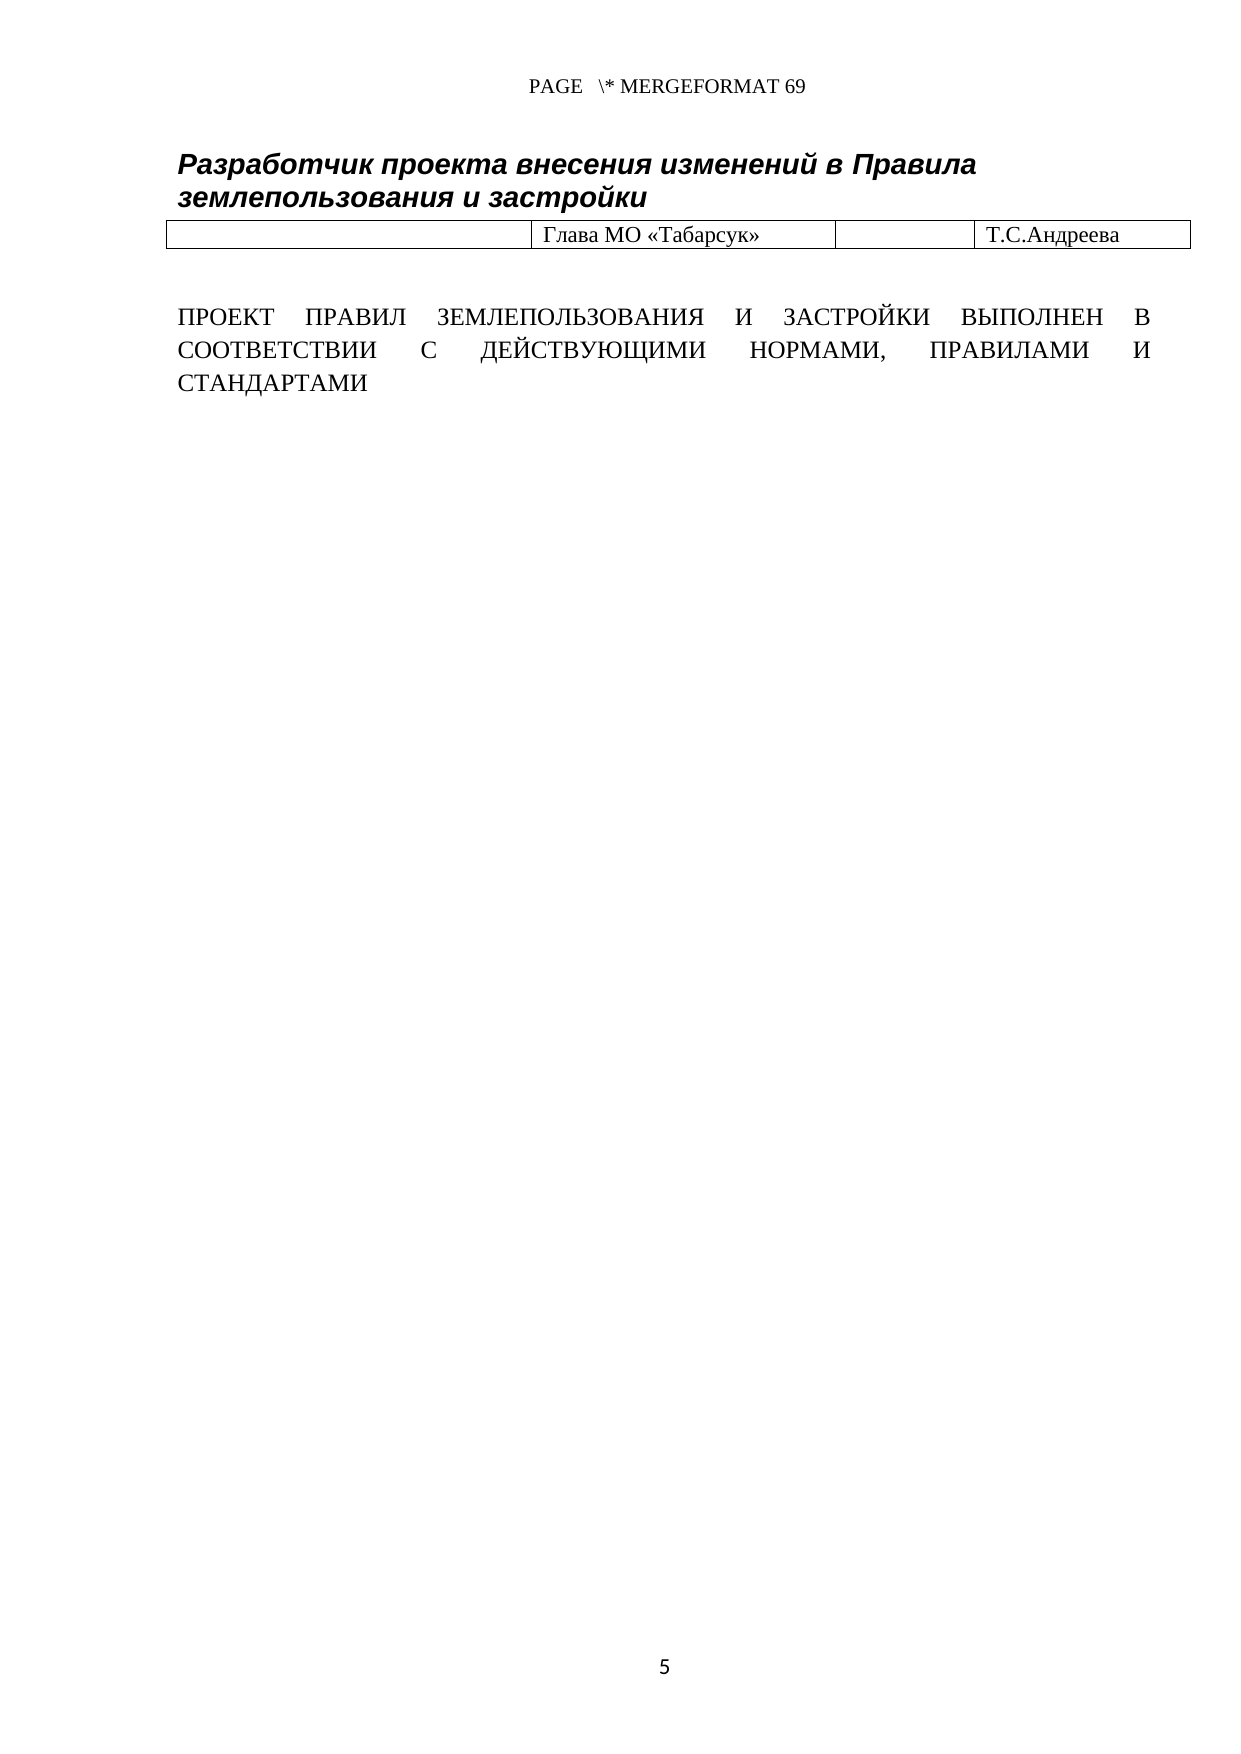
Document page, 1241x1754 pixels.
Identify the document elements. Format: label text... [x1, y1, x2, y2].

table_header [836, 221, 974, 248]
subtitle Разработчик проекта внесения изменений в Правила землепользования и застройки [177, 147, 1152, 214]
table_header Т.С.Андреева [975, 221, 1190, 248]
table_header [167, 221, 531, 248]
table_header Глава МО «Табарсук» [532, 221, 835, 248]
text ПРОЕКТ ПРАВИЛ ЗЕМЛЕПОЛЬЗОВАНИЯ И ЗАСТРОЙКИ ВЫПОЛНЕН В СООТВЕТСТВИИ С ДЕЙСТВУЮЩИМИ НОРМАМИ, ПРАВИЛАМИ И СТАНДАРТАМИ [177, 302, 1152, 397]
